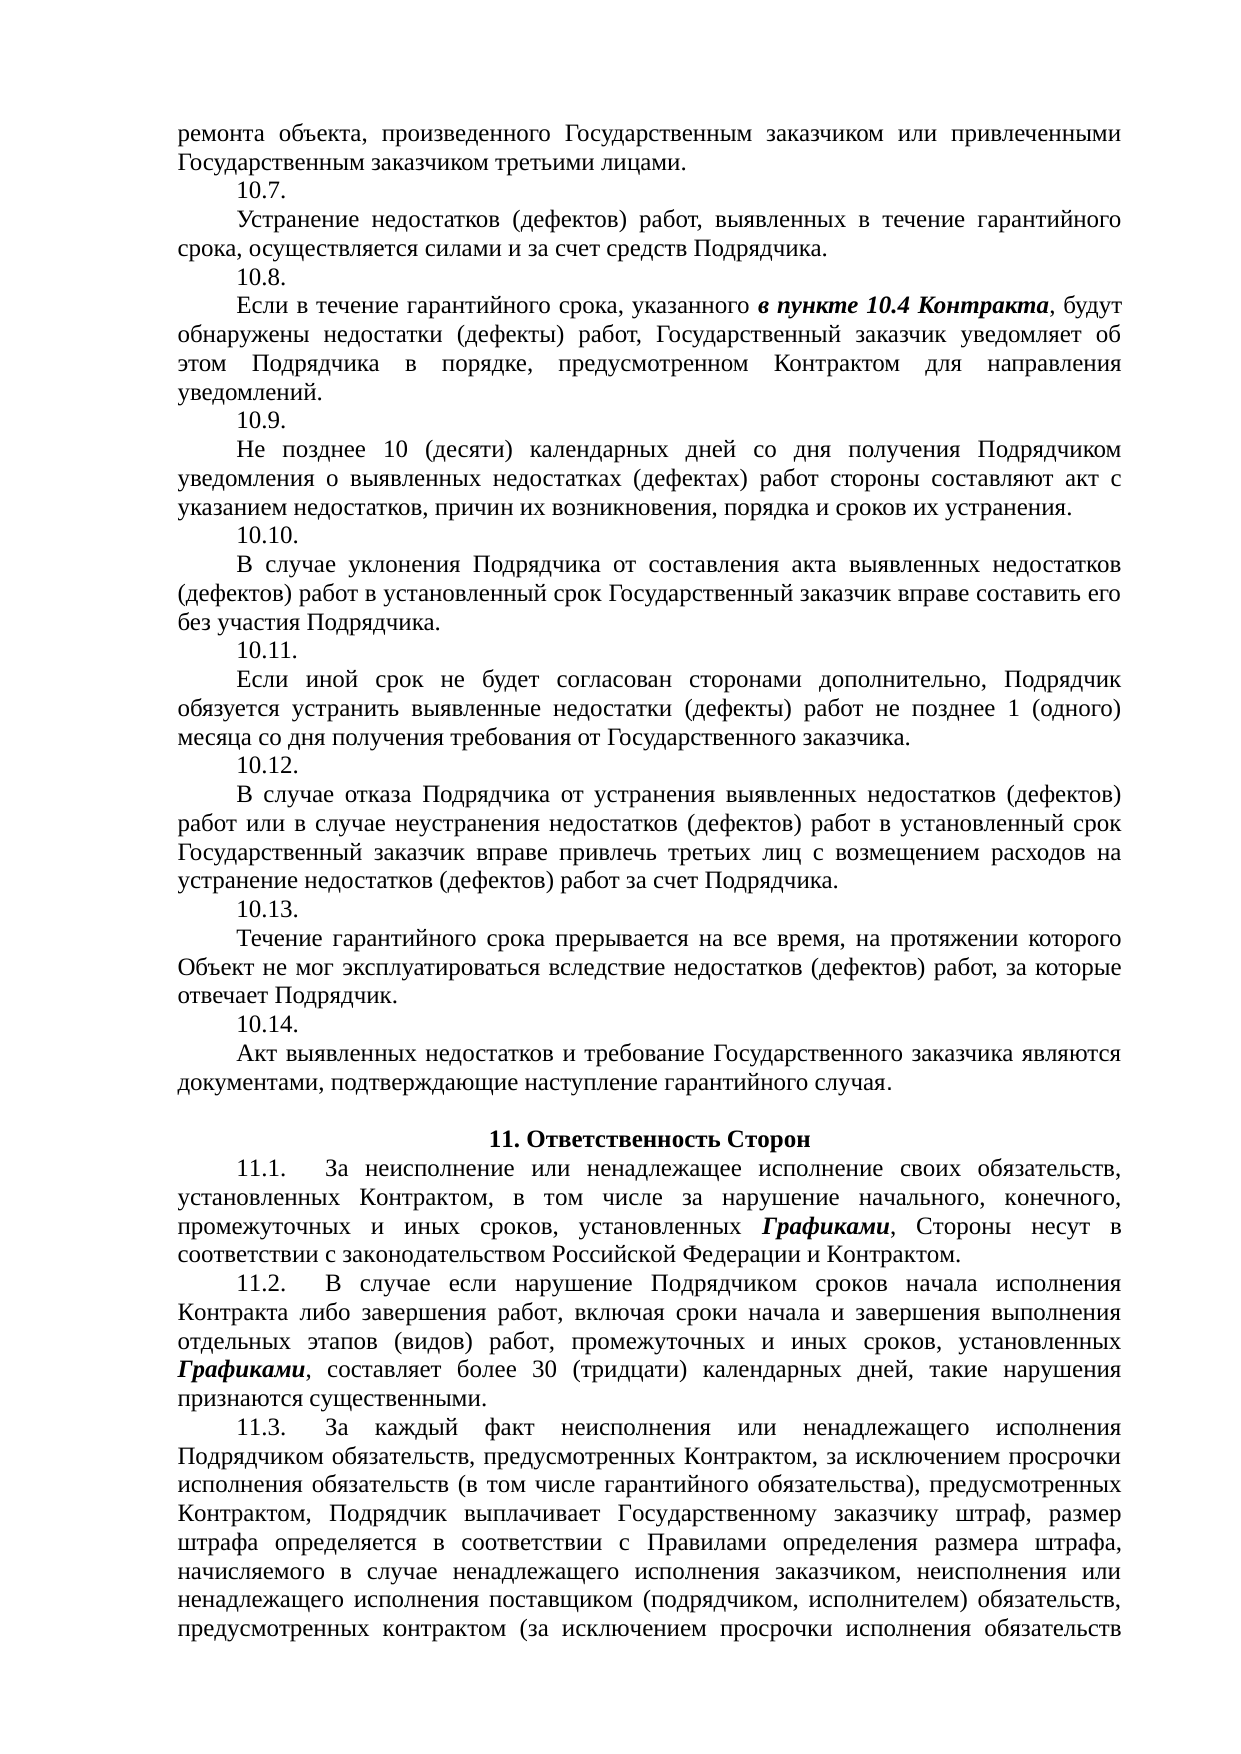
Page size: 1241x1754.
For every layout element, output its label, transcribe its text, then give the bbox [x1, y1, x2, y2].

list В случае если нарушение Подрядчиком сроков начала исполнения Контракта либо завершения работ, включая сроки начала и завершения выполнения отдельных этапов (видов) работ, промежуточных и иных сроков, установленных Графиками, составляет более 30 (тридцати) календарных дней, такие нарушения признаются существенными. [177, 1268, 1122, 1412]
list Акт выявленных недостатков и требование Государственного заказчика являются документами, подтверждающие наступление гарантийного случая. [177, 1009, 1122, 1096]
list За неисполнение или ненадлежащее исполнение своих обязательств, установленных Контрактом, в том числе за нарушение начального, конечного, промежуточных и иных сроков, установленных Графиками, Стороны несут в соответствии с законодательством Российской Федерации и Контрактом. [177, 1153, 1122, 1268]
list Если в течение гарантийного срока, указанного в пункте 10.4 Контракта, будут обнаружены недостатки (дефекты) работ, Государственный заказчик уведомляет об этом Подрядчика в порядке, предусмотренном Контрактом для направления уведомлений. [177, 262, 1122, 406]
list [177, 118, 1122, 176]
list В случае отказа Подрядчика от устранения выявленных недостатков (дефектов) работ или в случае неустранения недостатков (дефектов) работ в установленный срок Государственный заказчик вправе привлечь третьих лиц с возмещением расходов на устранение недостатков (дефектов) работ за счет Подрядчика. [177, 751, 1122, 894]
list Течение гарантийного срока прерывается на все время, на протяжении которого Объект не мог эксплуатироваться вследствие недостатков (дефектов) работ, за которые отвечает Подрядчик. [177, 894, 1122, 1009]
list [177, 1412, 1122, 1642]
list Ответственность Сторон [177, 1124, 1122, 1153]
list Если иной срок не будет согласован сторонами дополнительно, Подрядчик обязуется устранить выявленные недостатки (дефекты) работ не позднее 1 (одного) месяца со дня получения требования от Государственного заказчика. [177, 636, 1122, 751]
list В случае уклонения Подрядчика от составления акта выявленных недостатков (дефектов) работ в установленный срок Государственный заказчик вправе составить его без участия Подрядчика. [177, 521, 1122, 636]
list Не позднее 10 (десяти) календарных дней со дня получения Подрядчиком уведомления о выявленных недостатках (дефектах) работ стороны составляют акт с указанием недостатков, причин их возникновения, порядка и сроков их устранения. [177, 406, 1122, 521]
list Устранение недостатков (дефектов) работ, выявленных в течение гарантийного срока, осуществляется силами и за счет средств Подрядчика. [177, 176, 1122, 262]
